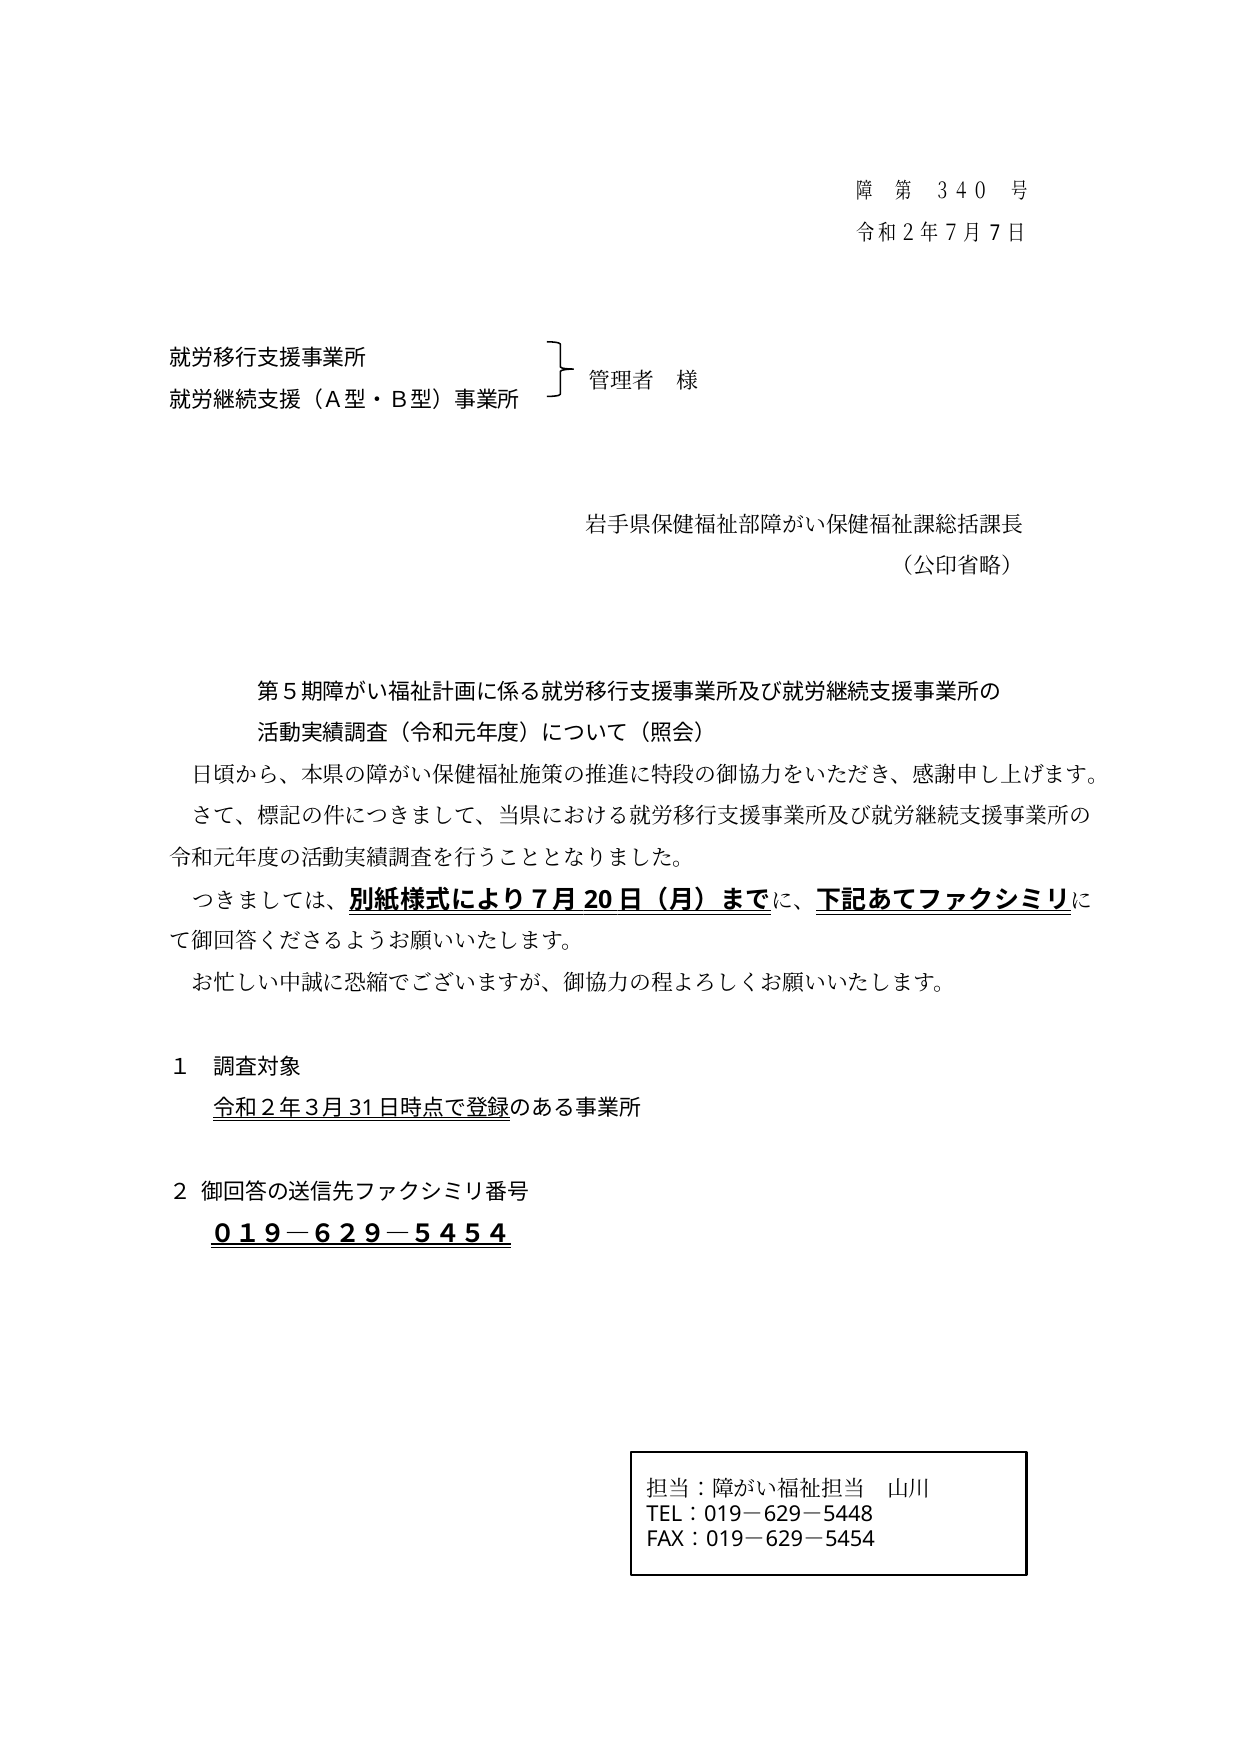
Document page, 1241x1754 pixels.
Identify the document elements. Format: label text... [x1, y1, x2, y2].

text 就労継続支援（Ａ型・Ｂ型）事業所 [148, 377, 1092, 419]
text 障 第 ３４０ 号 [856, 169, 1092, 210]
text 活動実績調査（令和元年度）について（照会） [213, 710, 1092, 752]
text つきましては、別紙様式により７月20日（月）までに、下記あてファクシミリにて御回答くださるようお願いいたします。 [148, 877, 1092, 960]
text （公印省略） [148, 544, 1092, 585]
text ２ 御回答の送信先ファクシミリ番号 [148, 1169, 1092, 1210]
text 日頃から、本県の障がい保健福祉施策の推進に特段の御協力をいただき、感謝申し上げます。 [148, 752, 1092, 794]
text お忙しい中誠に恐縮でございますが、御協力の程よろしくお願いいたします。 [148, 960, 1092, 1002]
text 岩手県保健福祉部障がい保健福祉課総括課長 [148, 502, 1092, 544]
text さて、標記の件につきまして、当県における就労移行支援事業所及び就労継続支援事業所の令和元年度の活動実績調査を行うこととなりました。 [169, 794, 1092, 877]
text ０１９―６２９―５４５４ [148, 1210, 1092, 1252]
text 令和２年３月31日時点で登録のある事業所 [148, 1085, 1092, 1127]
text 令和２年７月7日 [856, 210, 1092, 252]
text １ 調査対象 [148, 1044, 1092, 1085]
text 就労移行支援事業所 [148, 335, 1092, 377]
text 第５期障がい福祉計画に係る就労移行支援事業所及び就労継続支援事業所の [213, 669, 1092, 710]
